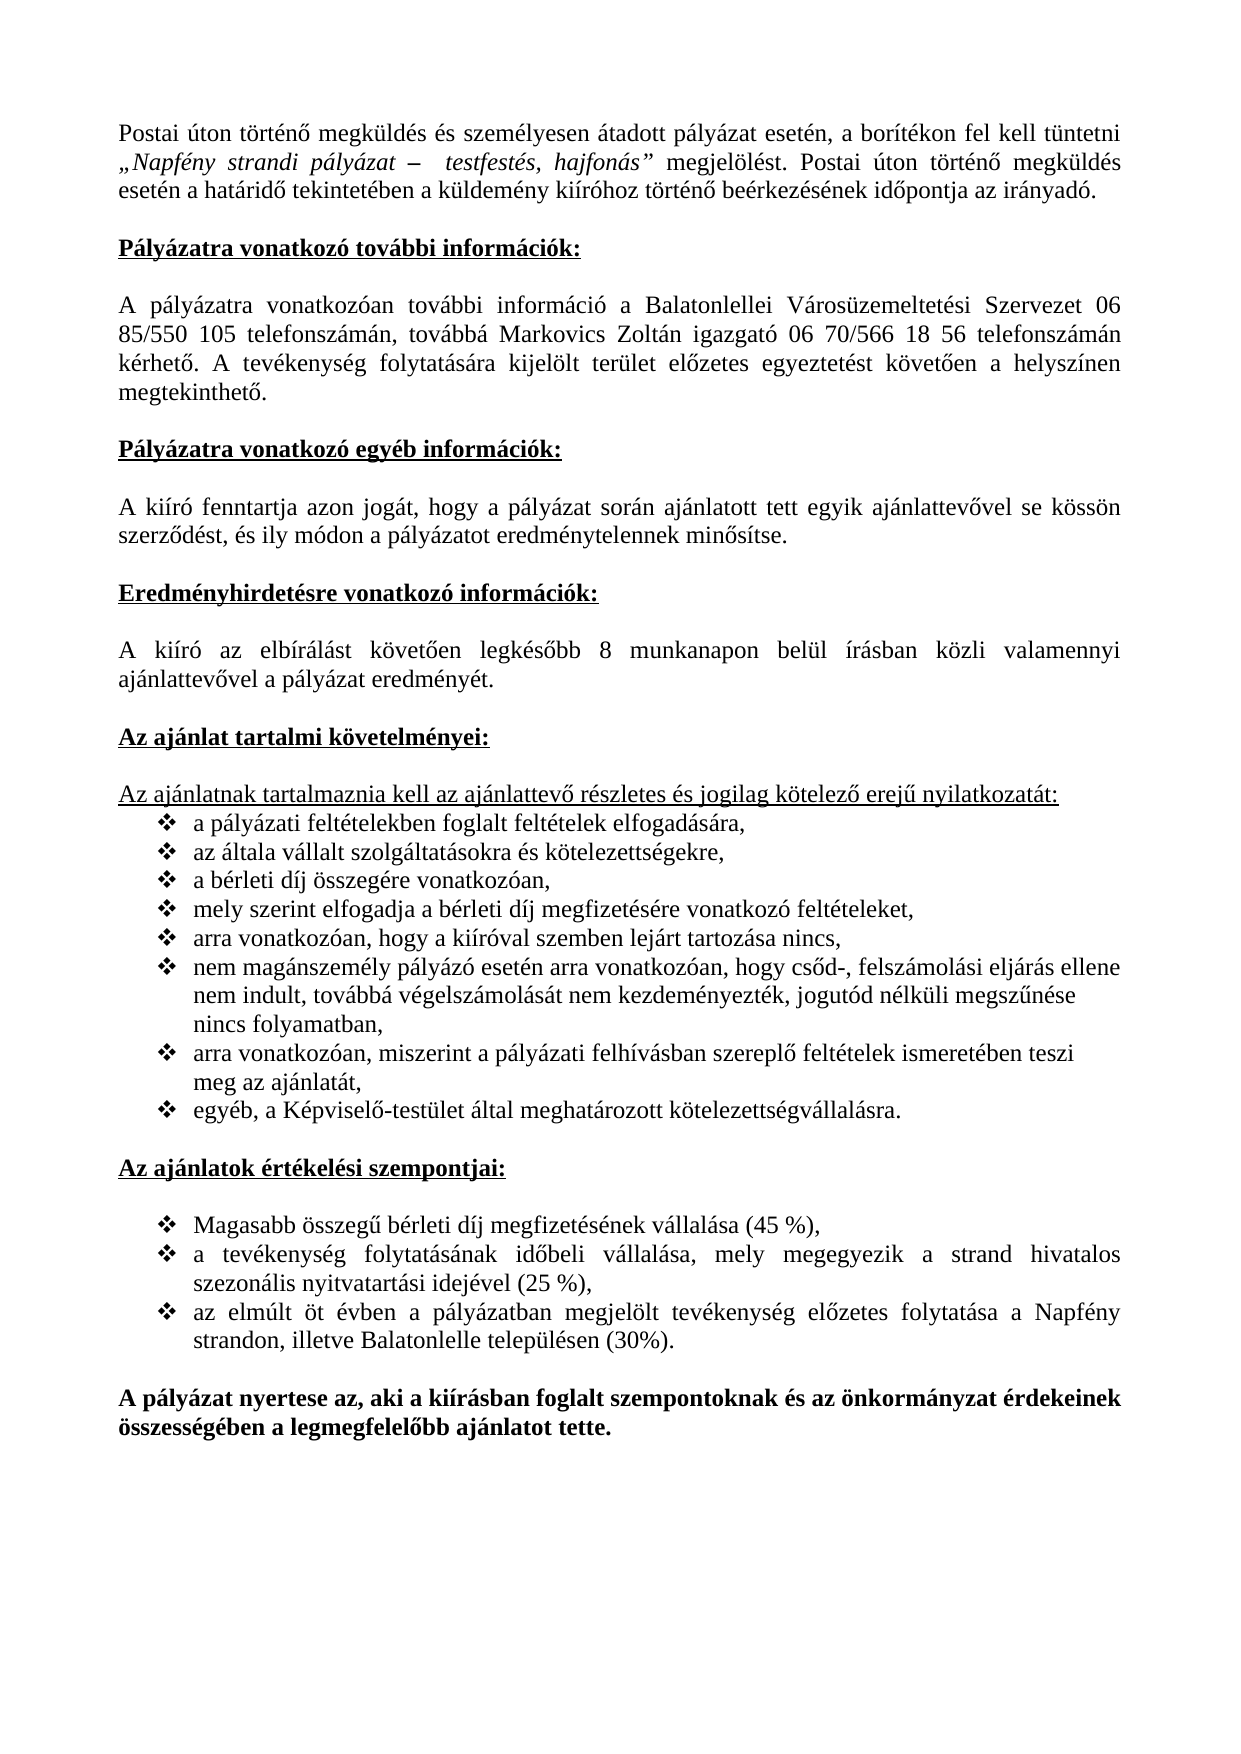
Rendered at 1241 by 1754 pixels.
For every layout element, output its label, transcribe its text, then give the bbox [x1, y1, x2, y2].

text Postai úton történő megküldés és személyesen átadott pályázat esetén, a borítékon fel kell tüntetni „Napfény strandi pályázat – testfestés, hajfonás” megjelölést. Postai úton történő megküldés esetén a határidő tekintetében a küldemény kiíróhoz történő beérkezésének időpontja az irányadó. [118, 118, 1122, 204]
list egyéb, a Képviselő-testület által meghatározott kötelezettségvállalásra. [156, 1096, 1122, 1124]
text Pályázatra vonatkozó egyéb információk: [118, 434, 1122, 463]
text Az ajánlatnak tartalmaznia kell az ajánlattevő részletes és jogilag kötelező erejű nyilatkozatát: [118, 779, 1122, 808]
text A pályázat nyertese az, aki a kiírásban foglalt szempontoknak és az önkormányzat érdekeinek összességében a legmegfelelőbb ajánlatot tette. [118, 1383, 1122, 1441]
list a pályázati feltételekben foglalt feltételek elfogadására, [156, 808, 1122, 837]
list a bérleti díj összegére vonatkozóan, [156, 866, 1122, 894]
list az általa vállalt szolgáltatásokra és kötelezettségekre, [156, 837, 1122, 866]
list Magasabb összegű bérleti díj megfizetésének vállalása (45 %), [156, 1211, 1122, 1239]
list arra vonatkozóan, miszerint a pályázati felhívásban szereplő feltételek ismeretében teszi meg az ajánlatát, [156, 1038, 1122, 1096]
text Az ajánlat tartalmi követelményei: [118, 722, 1122, 751]
text Pályázatra vonatkozó további információk: [118, 233, 1122, 262]
text A kiíró fenntartja azon jogát, hogy a pályázat során ajánlatott tett egyik ajánlattevővel se kössön szerződést, és ily módon a pályázatot eredménytelennek minősítse. [118, 492, 1122, 549]
text A pályázatra vonatkozóan további információ a Balatonlellei Városüzemeltetési Szervezet 06 85/550 105 telefonszámán, továbbá Markovics Zoltán igazgató 06 70/566 18 56 telefonszámán kérhető. A tevékenység folytatására kijelölt terület előzetes egyeztetést követően a helyszínen megtekinthető. [118, 291, 1122, 406]
text Eredményhirdetésre vonatkozó információk: [118, 578, 1122, 607]
list mely szerint elfogadja a bérleti díj megfizetésére vonatkozó feltételeket, [156, 894, 1122, 923]
text A kiíró az elbírálást követően legkésőbb 8 munkanapon belül írásban közli valamennyi ajánlattevővel a pályázat eredményét. [118, 636, 1122, 693]
list nem magánszemély pályázó esetén arra vonatkozóan, hogy csőd-, felszámolási eljárás ellene nem indult, továbbá végelszámolását nem kezdeményezték, jogutód nélküli megszűnése nincs folyamatban, [156, 952, 1122, 1038]
text Az ajánlatok értékelési szempontjai: [118, 1153, 1122, 1182]
list a tevékenység folytatásának időbeli vállalása, mely megegyezik a strand hivatalos szezonális nyitvatartási idejével (25 %), [156, 1239, 1122, 1297]
list az elmúlt öt évben a pályázatban megjelölt tevékenység előzetes folytatása a Napfény strandon, illetve Balatonlelle településen (30%). [156, 1297, 1122, 1354]
list arra vonatkozóan, hogy a kiíróval szemben lejárt tartozása nincs, [156, 923, 1122, 952]
